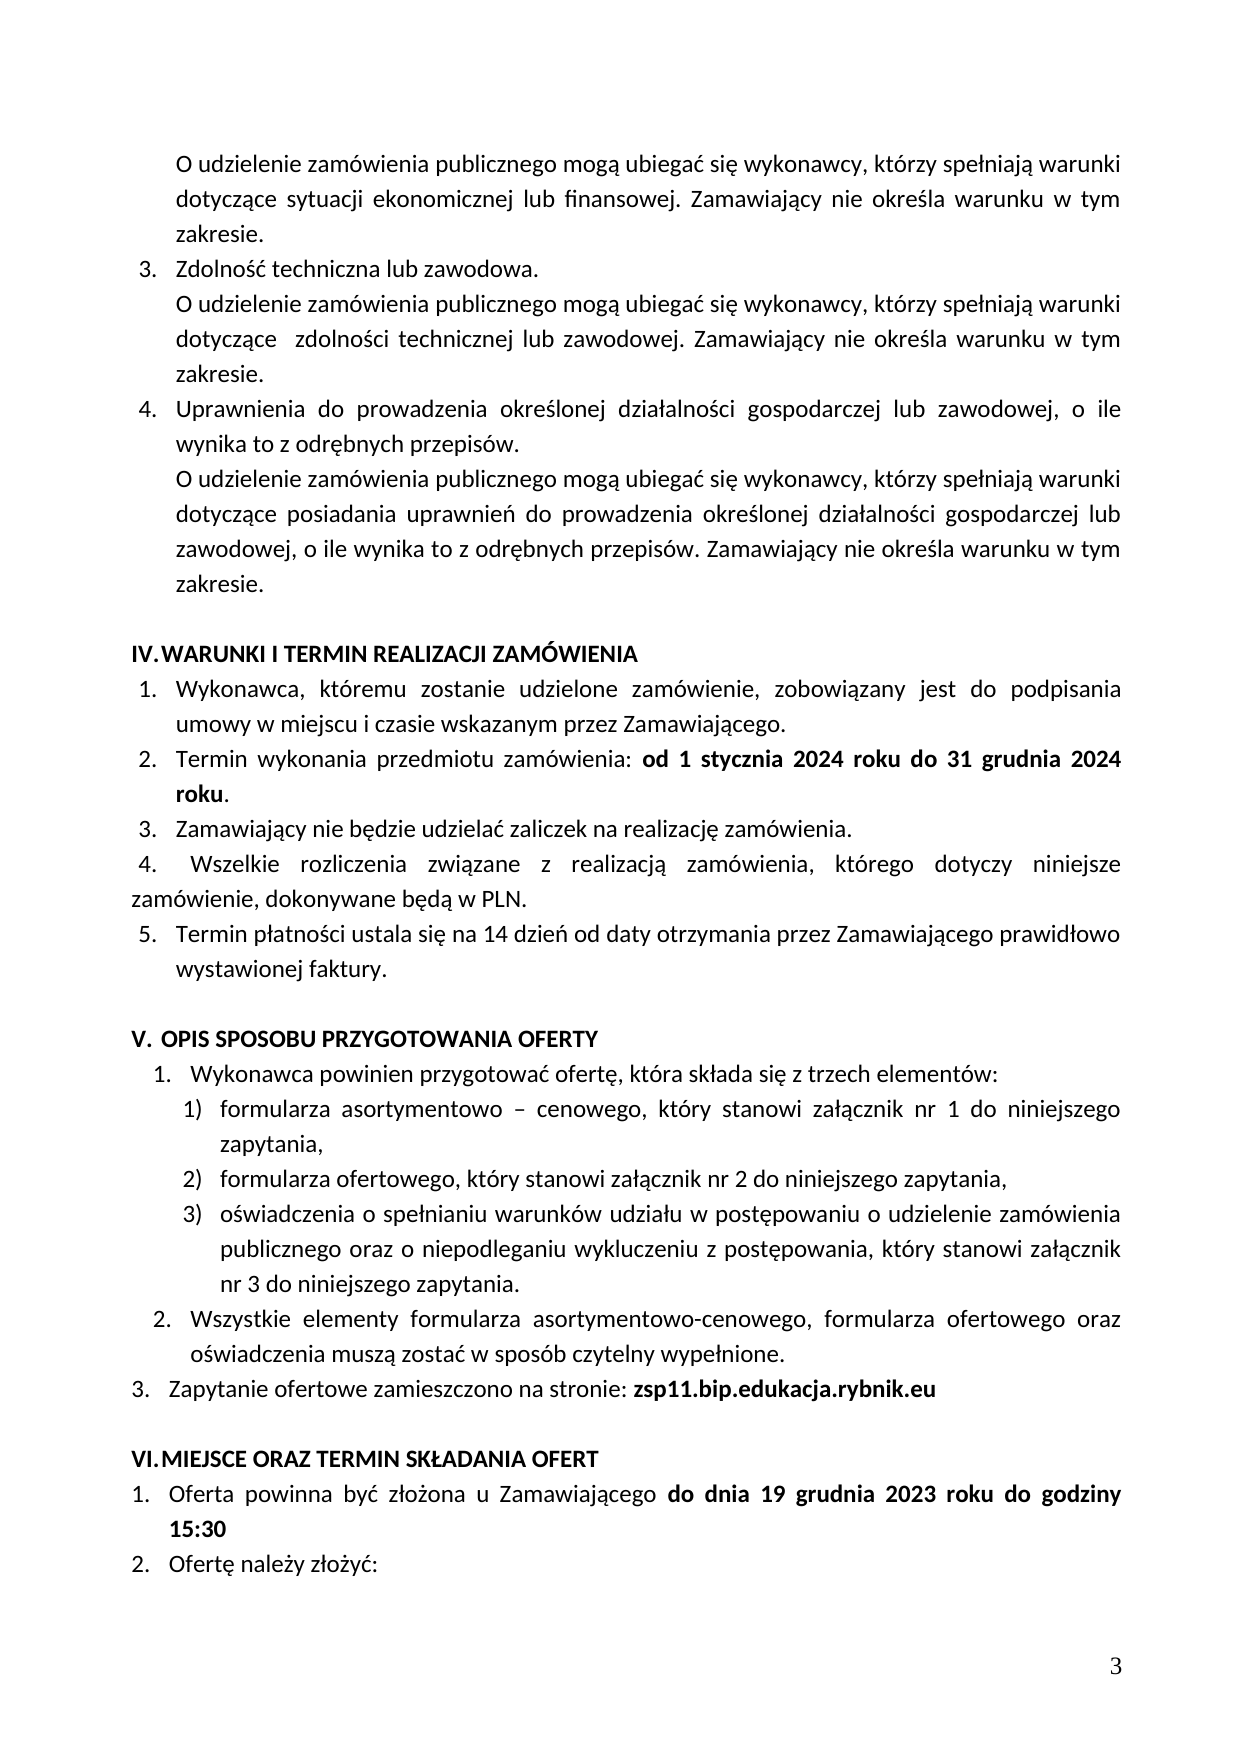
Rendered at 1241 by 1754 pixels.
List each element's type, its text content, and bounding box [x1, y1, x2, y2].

list Termin płatności ustala się na 14 dzień od daty otrzymania przez Zamawiającego prawidłowo wystawionej faktury. [138, 918, 1122, 983]
list Wszelkie rozliczenia związane z realizacją zamówienia, którego dotyczy niniejsze zamówienie, dokonywane będą w PLN. [131, 848, 1122, 913]
list Wszystkie elementy formularza asortymentowo-cenowego, formularza ofertowego oraz oświadczenia muszą zostać w sposób czytelny wypełnione. [153, 1303, 1122, 1368]
list Ofertę należy złożyć: [131, 1548, 1122, 1578]
list WARUNKI I TERMIN REALIZACJI ZAMÓWIENIA [131, 638, 1122, 668]
list formularza ofertowego, który stanowi załącznik nr 2 do niniejszego zapytania, [182, 1163, 1122, 1193]
list Oferta powinna być złożona u Zamawiającego do dnia 19 grudnia 2023 roku do godziny 15:30 [131, 1478, 1122, 1543]
list OPIS SPOSOBU PRZYGOTOWANIA OFERTY [131, 1023, 1122, 1053]
list Wykonawca, któremu zostanie udzielone zamówienie, zobowiązany jest do podpisania umowy w miejscu i czasie wskazanym przez Zamawiającego. [138, 673, 1122, 738]
list Zamawiający nie będzie udzielać zaliczek na realizację zamówienia. [138, 813, 1122, 843]
text O udzielenie zamówienia publicznego mogą ubiegać się wykonawcy, którzy spełniają warunki dotyczące posiadania uprawnień do prowadzenia określonej działalności gospodarczej lub zawodowej, o ile wynika to z odrębnych przepisów. Zamawiający nie określa warunku w tym zakresie. [176, 463, 1122, 598]
list MIEJSCE ORAZ TERMIN SKŁADANIA OFERT [131, 1443, 1122, 1473]
list Uprawnienia do prowadzenia określonej działalności gospodarczej lub zawodowej, o ile wynika to z odrębnych przepisów. [138, 393, 1122, 458]
list formularza asortymentowo – cenowego, który stanowi załącznik nr 1 do niniejszego zapytania, [182, 1093, 1122, 1158]
list Zdolność techniczna lub zawodowa. [138, 253, 1122, 283]
list oświadczenia o spełnianiu warunków udziału w postępowaniu o udzielenie zamówienia publicznego oraz o niepodleganiu wykluczeniu z postępowania, który stanowi załącznik nr 3 do niniejszego zapytania. [182, 1198, 1122, 1298]
text O udzielenie zamówienia publicznego mogą ubiegać się wykonawcy, którzy spełniają warunki dotyczące sytuacji ekonomicznej lub finansowej. Zamawiający nie określa warunku w tym zakresie. [176, 148, 1122, 248]
list Termin wykonania przedmiotu zamówienia: od 1 stycznia 2024 roku do 31 grudnia 2024 roku. [138, 743, 1122, 808]
list Wykonawca powinien przygotować ofertę, która składa się z trzech elementów: [153, 1058, 1122, 1088]
text O udzielenie zamówienia publicznego mogą ubiegać się wykonawcy, którzy spełniają warunki dotyczące zdolności technicznej lub zawodowej. Zamawiający nie określa warunku w tym zakresie. [176, 288, 1122, 388]
list Zapytanie ofertowe zamieszczono na stronie: zsp11.bip.edukacja.rybnik.eu [131, 1373, 1122, 1403]
